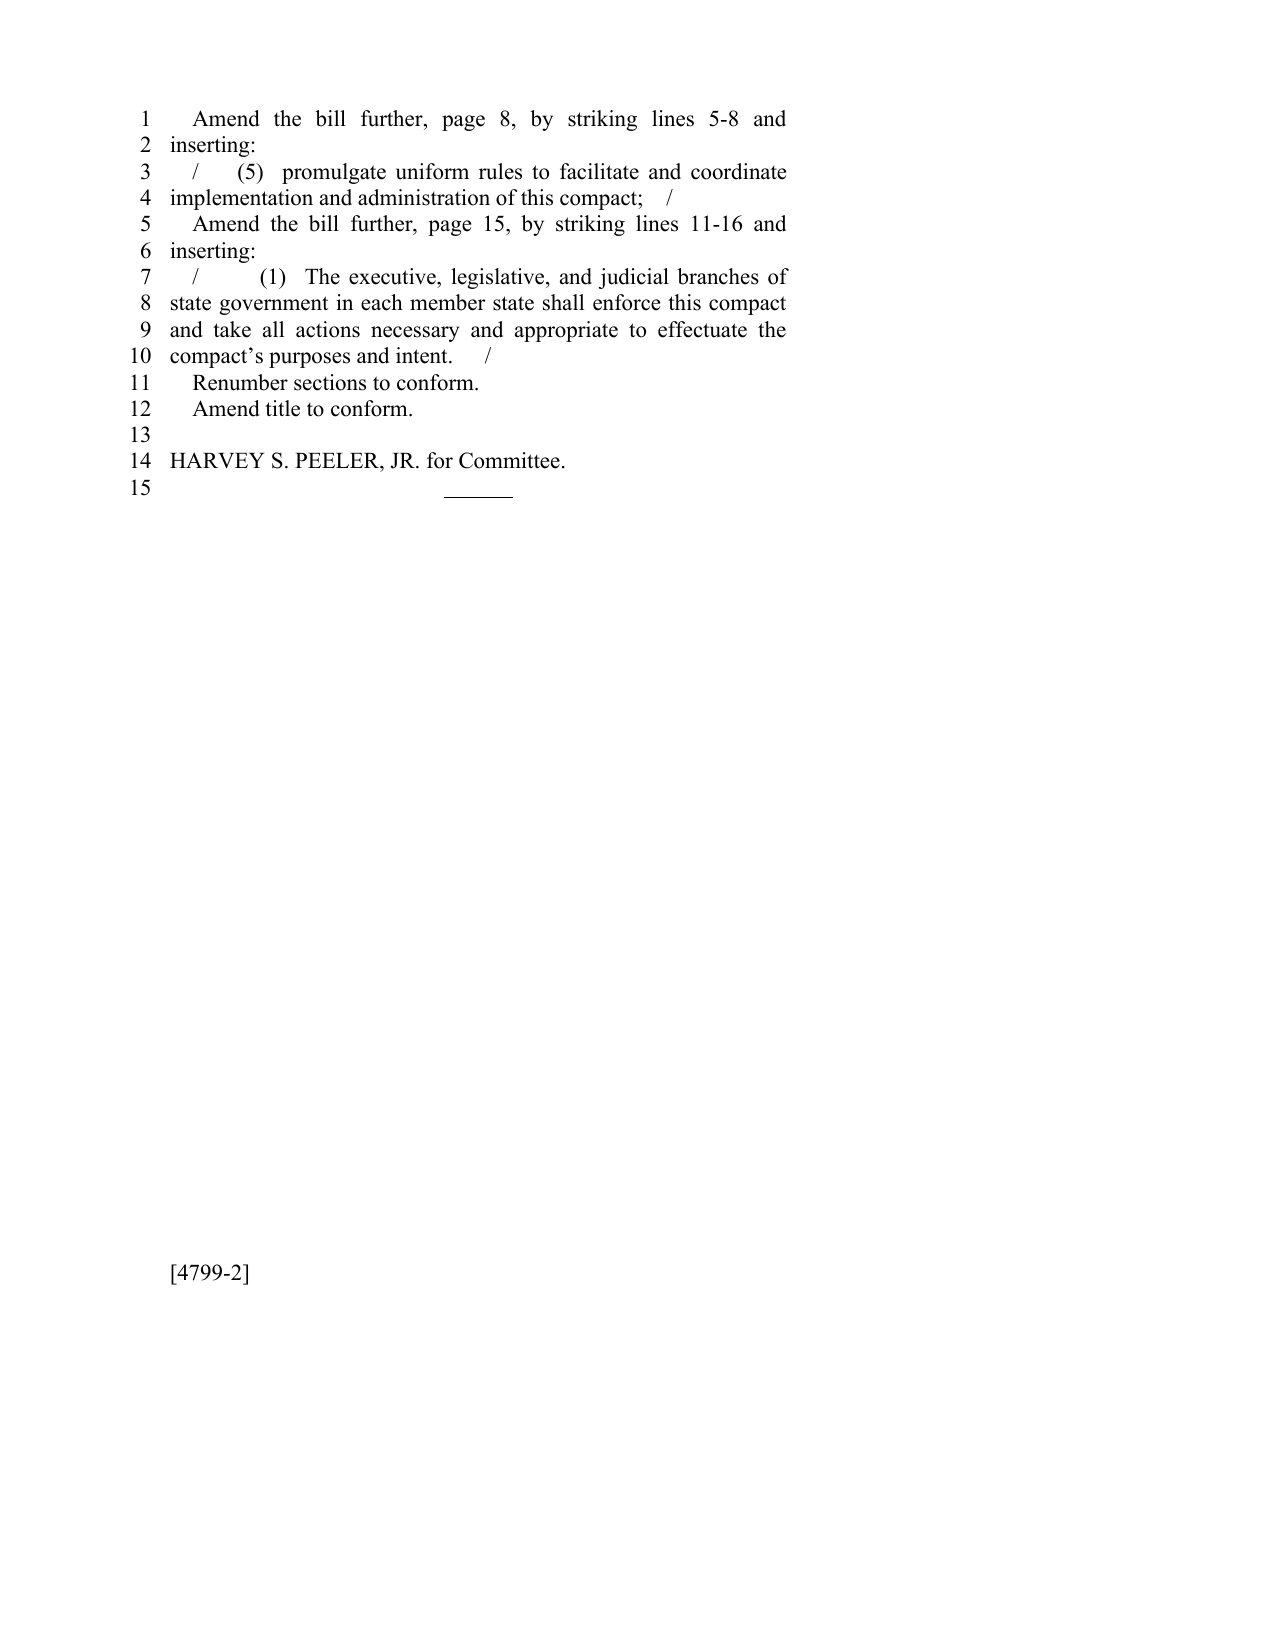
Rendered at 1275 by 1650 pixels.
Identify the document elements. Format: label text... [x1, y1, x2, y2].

text / (5) promulgate uniform rules to facilitate and coordinate implementation and administration of this compact; / [169, 158, 787, 210]
text HARVEY S. PEELER, JR. for Committee. [169, 448, 787, 474]
text / (1) The executive, legislative, and judicial branches of state government in each member state shall enforce this compact and take all actions necessary and appropriate to effectuate the compact’s purposes and intent. / [169, 263, 787, 368]
text Amend title to conform. [169, 395, 787, 421]
text Amend the bill further, page 15, by striking lines 11-16 and inserting: [169, 210, 787, 263]
text Amend the bill further, page 8, by striking lines 5-8 and inserting: [169, 105, 787, 158]
text Renumber sections to conform. [169, 368, 787, 395]
